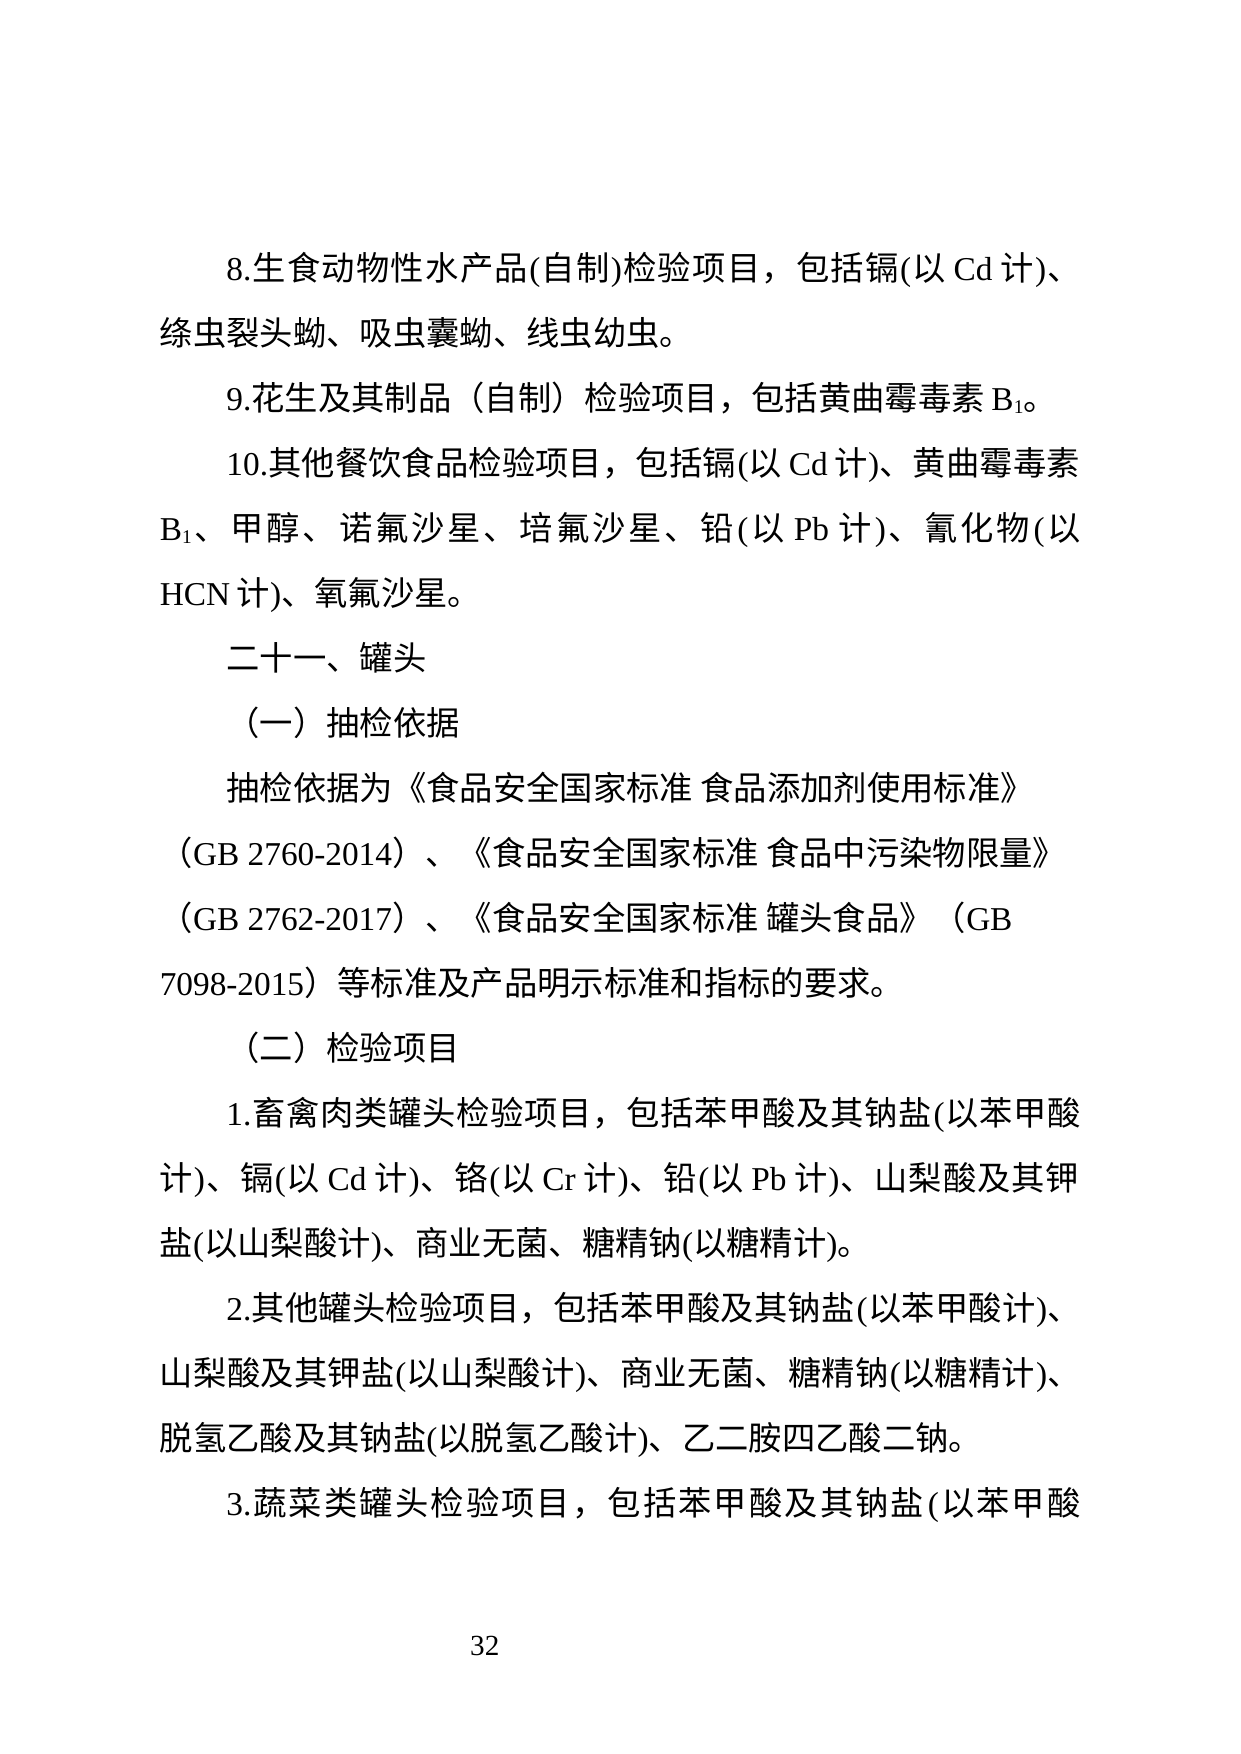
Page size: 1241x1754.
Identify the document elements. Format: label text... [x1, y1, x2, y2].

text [159, 1468, 1081, 1533]
text 抽检依据为《食品安全国家标准 食品添加剂使用标准》 （GB 2760-2014）、《食品安全国家标准 食品中污染物限量》（GB 2762-2017）、《食品安全国家标准 罐头食品》（GB 7098-2015）等标准及产品明示标准和指标的要求。 [159, 753, 1081, 1013]
text 10.其他餐饮食品检验项目，包括镉(以Cd计)、黄曲霉毒素B1、甲醇、诺氟沙星、培氟沙星、铅(以Pb计)、氰化物(以HCN计)、氧氟沙星。 [159, 428, 1081, 623]
text 2.其他罐头检验项目，包括苯甲酸及其钠盐(以苯甲酸计)、山梨酸及其钾盐(以山梨酸计)、商业无菌、糖精钠(以糖精计)、脱氢乙酸及其钠盐(以脱氢乙酸计)、乙二胺四乙酸二钠。 [159, 1273, 1081, 1468]
text （一）抽检依据 [159, 688, 1081, 753]
text （二）检验项目 [159, 1013, 1081, 1078]
text 8.生食动物性水产品(自制)检验项目，包括镉(以Cd计)、绦虫裂头蚴、吸虫囊蚴、线虫幼虫。 [159, 233, 1081, 363]
text 1.畜禽肉类罐头检验项目，包括苯甲酸及其钠盐(以苯甲酸计)、镉(以Cd计)、铬(以Cr计)、铅(以Pb计)、山梨酸及其钾盐(以山梨酸计)、商业无菌、糖精钠(以糖精计)。 [159, 1078, 1081, 1273]
text 二十一、罐头 [159, 623, 1081, 688]
text 9.花生及其制品（自制）检验项目，包括黄曲霉毒素B1。 [159, 363, 1081, 428]
